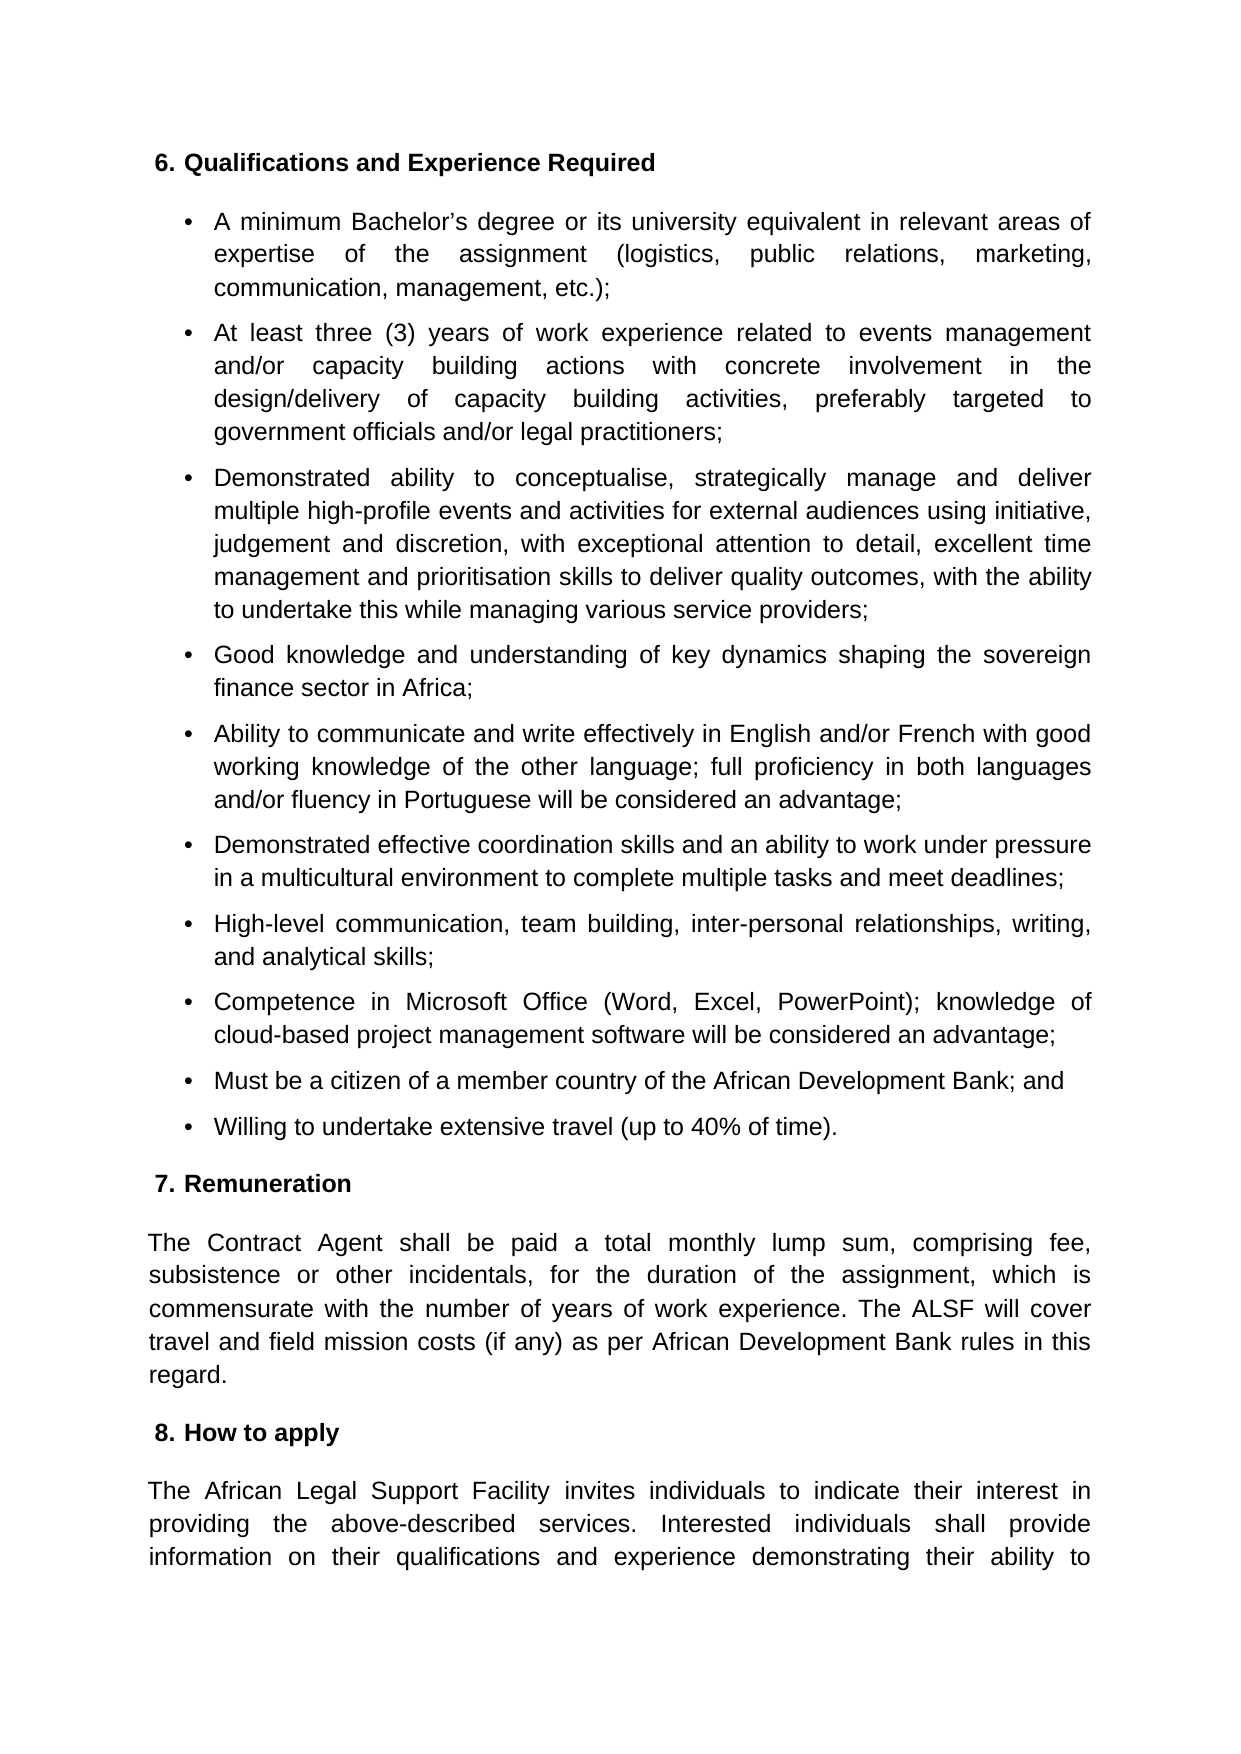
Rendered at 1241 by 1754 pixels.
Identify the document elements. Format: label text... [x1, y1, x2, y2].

list Must be a citizen of a member country of the African Development Bank; and [184, 1066, 1093, 1095]
list Competence in Microsoft Office (Word, Excel, PowerPoint); knowledge of cloud-based project management software will be considered an advantage; [184, 987, 1093, 1049]
list Willing to undertake extensive travel (up to 40% of time). [184, 1111, 1093, 1140]
list Good knowledge and understanding of key dynamics shaping the sovereign finance sector in Africa; [184, 640, 1093, 702]
list At least three (3) years of work experience related to events management and/or capacity building actions with concrete involvement in the design/delivery of capacity building activities, preferably targeted to government officials and/or legal practitioners; [184, 318, 1093, 446]
list Demonstrated ability to conceptualise, strategically manage and deliver multiple high-profile events and activities for external audiences using initiative, judgement and discretion, with exceptional attention to detail, excellent time management and prioritisation skills to deliver quality outcomes, with the ability to undertake this while managing various service providers; [184, 463, 1093, 623]
text The Contract Agent shall be paid a total monthly lump sum, comprising fee, subsistence or other incidentals, for the duration of the assignment, which is commensurate with the number of years of work experience. The ALSF will cover travel and field mission costs (if any) as per African Development Bank rules in this regard. [147, 1227, 1093, 1388]
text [147, 1476, 1093, 1570]
list How to apply [154, 1418, 1093, 1446]
list Ability to communicate and write effectively in English and/or French with good working knowledge of the other language; full proficiency in both languages and/or fluency in Portuguese will be considered an advantage; [184, 719, 1093, 813]
list A minimum Bachelor’s degree or its university equivalent in relevant areas of expertise of the assignment (logistics, public relations, marketing, communication, management, etc.); [184, 206, 1093, 301]
list Remuneration [154, 1169, 1093, 1198]
list Qualifications and Experience Required [154, 148, 1093, 177]
list Demonstrated effective coordination skills and an ability to work under pressure in a multicultural environment to complete multiple tasks and meet deadlines; [184, 830, 1093, 892]
list High-level communication, team building, inter-personal relationships, writing, and analytical skills; [184, 909, 1093, 971]
